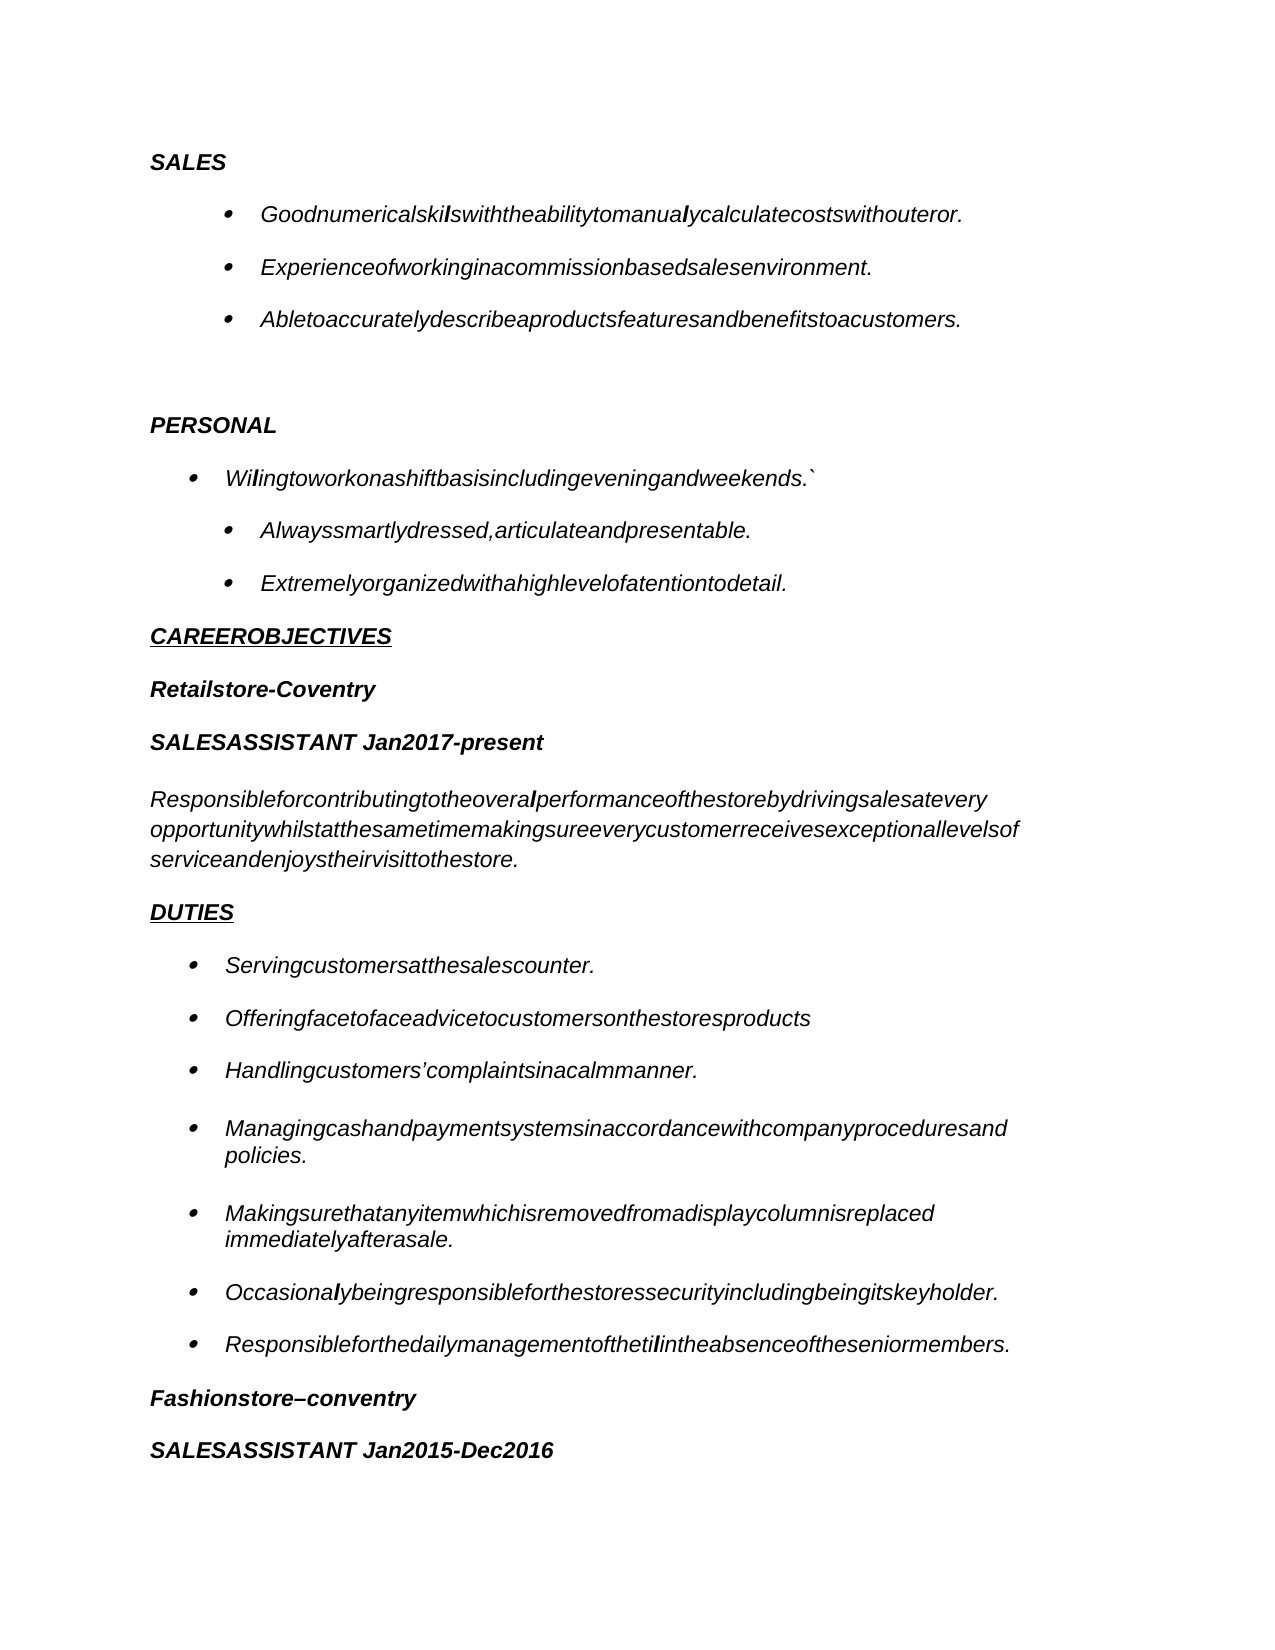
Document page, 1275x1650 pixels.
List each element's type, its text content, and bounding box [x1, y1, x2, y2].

text Responsibleforcontributingtotheoveralperformanceofthestorebydrivingsalesatevery opportunitywhilstatthesametimemakingsureeverycustomerreceivesexceptionallevelsof serviceandenjoystheirvisittothestore. [150, 786, 1121, 873]
list Experienceofworkinginacommissionbasedsalesenvironment. [222, 254, 1125, 280]
text Fashionstore–conventry [150, 1384, 1125, 1411]
list Makingsurethatanyitemwhichisremovedfromadisplaycolumnisreplaced immediatelyafterasale. [187, 1199, 1031, 1253]
text SALES [150, 148, 1125, 175]
list Responsibleforthedailymanagementofthetilintheabsenceoftheseniormembers. [187, 1331, 1125, 1358]
list Abletoaccuratelydescribeaproductsfeaturesandbenefitstoacustomers. [222, 306, 1125, 333]
text SALESASSISTANT Jan2015-Dec2016 [150, 1437, 1125, 1464]
text DUTIES [150, 899, 1125, 926]
list Wilingtoworkonashiftbasisincludingeveningandweekends.` [187, 465, 1125, 491]
text Retailstore-Coventry [150, 676, 1125, 703]
list Goodnumericalskilswiththeabilitytomanualycalculatecostswithouteror. [222, 201, 1125, 227]
list Offeringfacetofaceadvicetocustomersonthestoresproducts [187, 1004, 1125, 1031]
list Alwayssmartlydressed,articulateandpresentable. [222, 517, 1125, 544]
list Occasionalybeingresponsibleforthestoressecurityincludingbeingitskeyholder. [187, 1279, 1125, 1305]
text SALESASSISTANT Jan2017-present [150, 729, 1125, 756]
list Servingcustomersatthesalescounter. [187, 952, 1125, 978]
text PERSONAL [150, 412, 1125, 439]
list Handlingcustomers’complaintsinacalmmanner. [187, 1057, 1125, 1083]
list Managingcashandpaymentsystemsinaccordancewithcompanyproceduresand policies. [187, 1115, 1081, 1168]
list Extremelyorganizedwithahighlevelofatentiontodetail. [222, 570, 1125, 596]
text CAREEROBJECTIVES [150, 623, 1125, 649]
